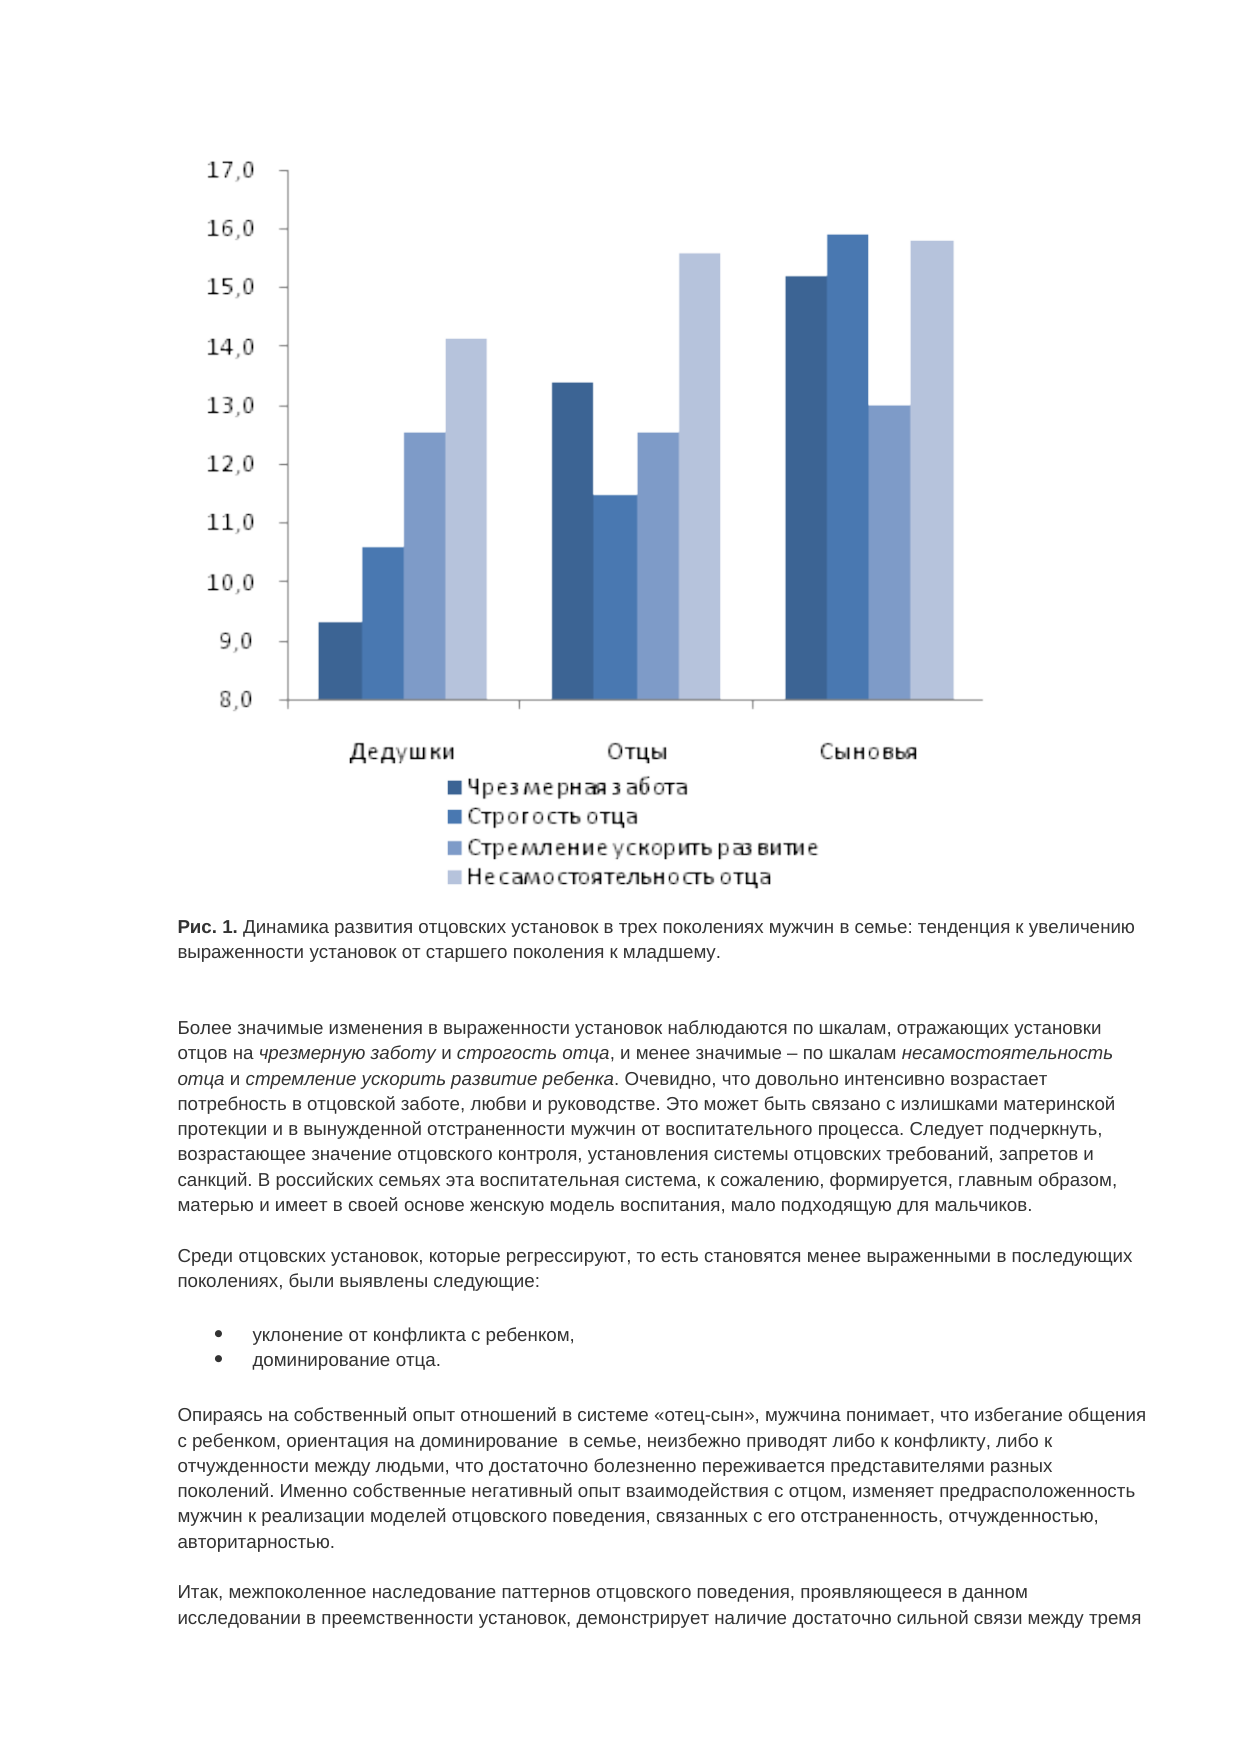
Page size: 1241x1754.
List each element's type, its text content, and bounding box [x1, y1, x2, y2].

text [177, 1400, 1152, 1628]
list уклонение от конфликта с ребенком, [215, 1321, 1152, 1346]
list доминирование отца. [215, 1346, 1152, 1371]
picture [177, 118, 990, 908]
